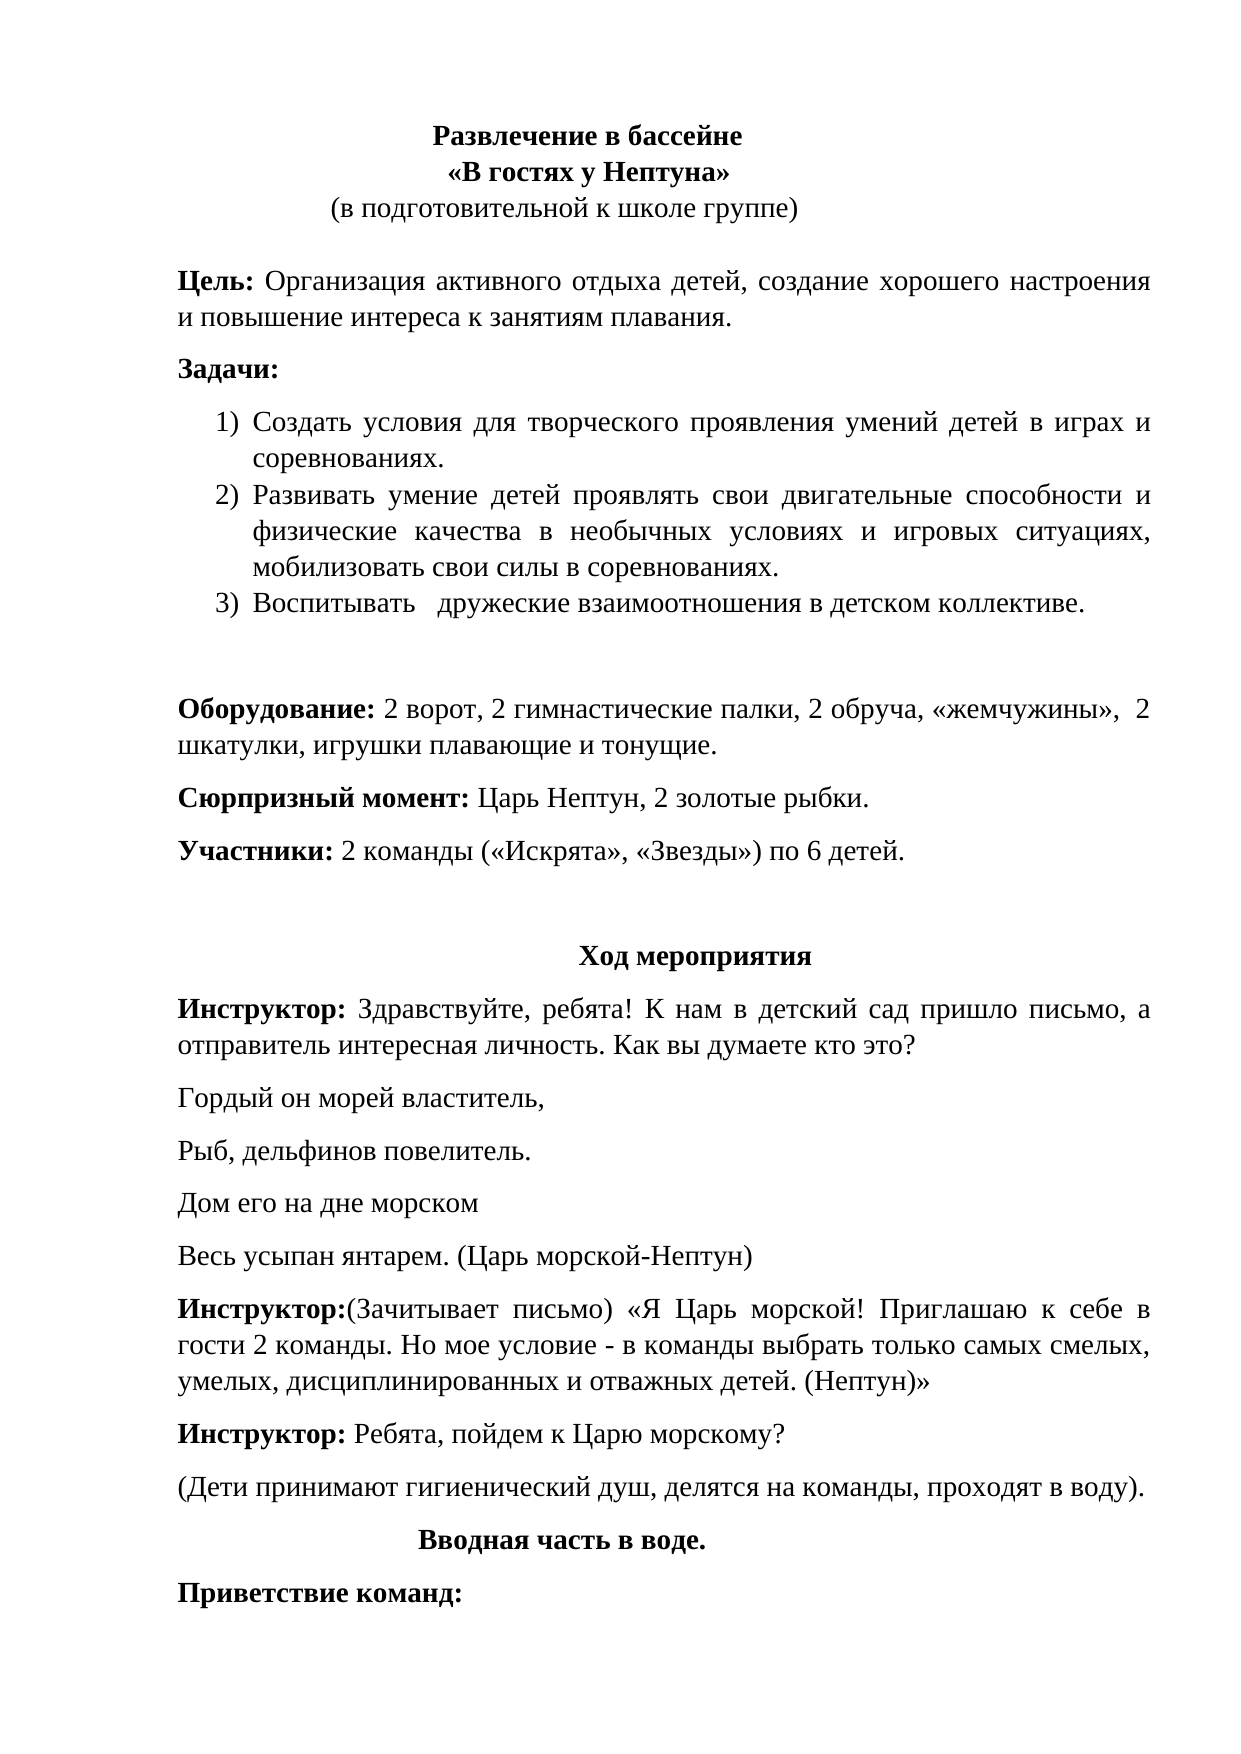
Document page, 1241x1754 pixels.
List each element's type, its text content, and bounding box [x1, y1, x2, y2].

text Оборудование: 2 ворот, 2 гимнастические палки, 2 обруча, «жемчужины», 2 шкатулки, игрушки плавающие и тонущие. [177, 691, 1152, 761]
text «В гостях у Нептуна» [177, 154, 1152, 188]
text Инструктор: Ребята, пойдем к Царю морскому? [177, 1416, 1152, 1450]
text Дом его на дне морском [177, 1186, 1152, 1219]
list Воспитывать дружеские взаимоотношения в детском коллективе. [215, 585, 1152, 619]
text Вводная часть в воде. [177, 1522, 1152, 1556]
text Участники: 2 команды («Искрята», «Звезды») по 6 детей. [177, 833, 1152, 866]
text (Дети принимают гигиенический душ, делятся на команды, проходят в воду). [177, 1469, 1152, 1503]
text Рыб, дельфинов повелитель. [177, 1133, 1152, 1166]
text Ход мероприятия [177, 938, 1152, 972]
text Цель: Организация активного отдыха детей, создание хорошего настроения и повышение интереса к занятиям плавания. [177, 263, 1152, 332]
text Приветствие команд: [177, 1575, 1152, 1608]
text (в подготовительной к школе группе) [177, 190, 1152, 224]
text Гордый он морей властитель, [177, 1080, 1152, 1113]
text Сюрпризный момент: Царь Нептун, 2 золотые рыбки. [177, 780, 1152, 813]
list Развивать умение детей проявлять свои двигательные способности и физические качества в необычных условиях и игровых ситуациях, мобилизовать свои силы в соревнованиях. [215, 477, 1152, 583]
text Инструктор: Здравствуйте, ребята! К нам в детский сад пришло письмо, а отправитель интересная личность. Как вы думаете кто это? [177, 991, 1152, 1061]
text Развлечение в бассейне [177, 118, 1152, 152]
text Задачи: [177, 352, 1152, 385]
text Весь усыпан янтарем. (Царь морской-Нептун) [177, 1238, 1152, 1272]
text Инструктор:(Зачитывает письмо) «Я Царь морской! Приглашаю к себе в гости 2 команды. Но мое условие - в команды выбрать только самых смелых, умелых, дисциплинированных и отважных детей. (Нептун)» [177, 1291, 1152, 1397]
list Создать условия для творческого проявления умений детей в играх и соревнованиях. [215, 404, 1152, 474]
